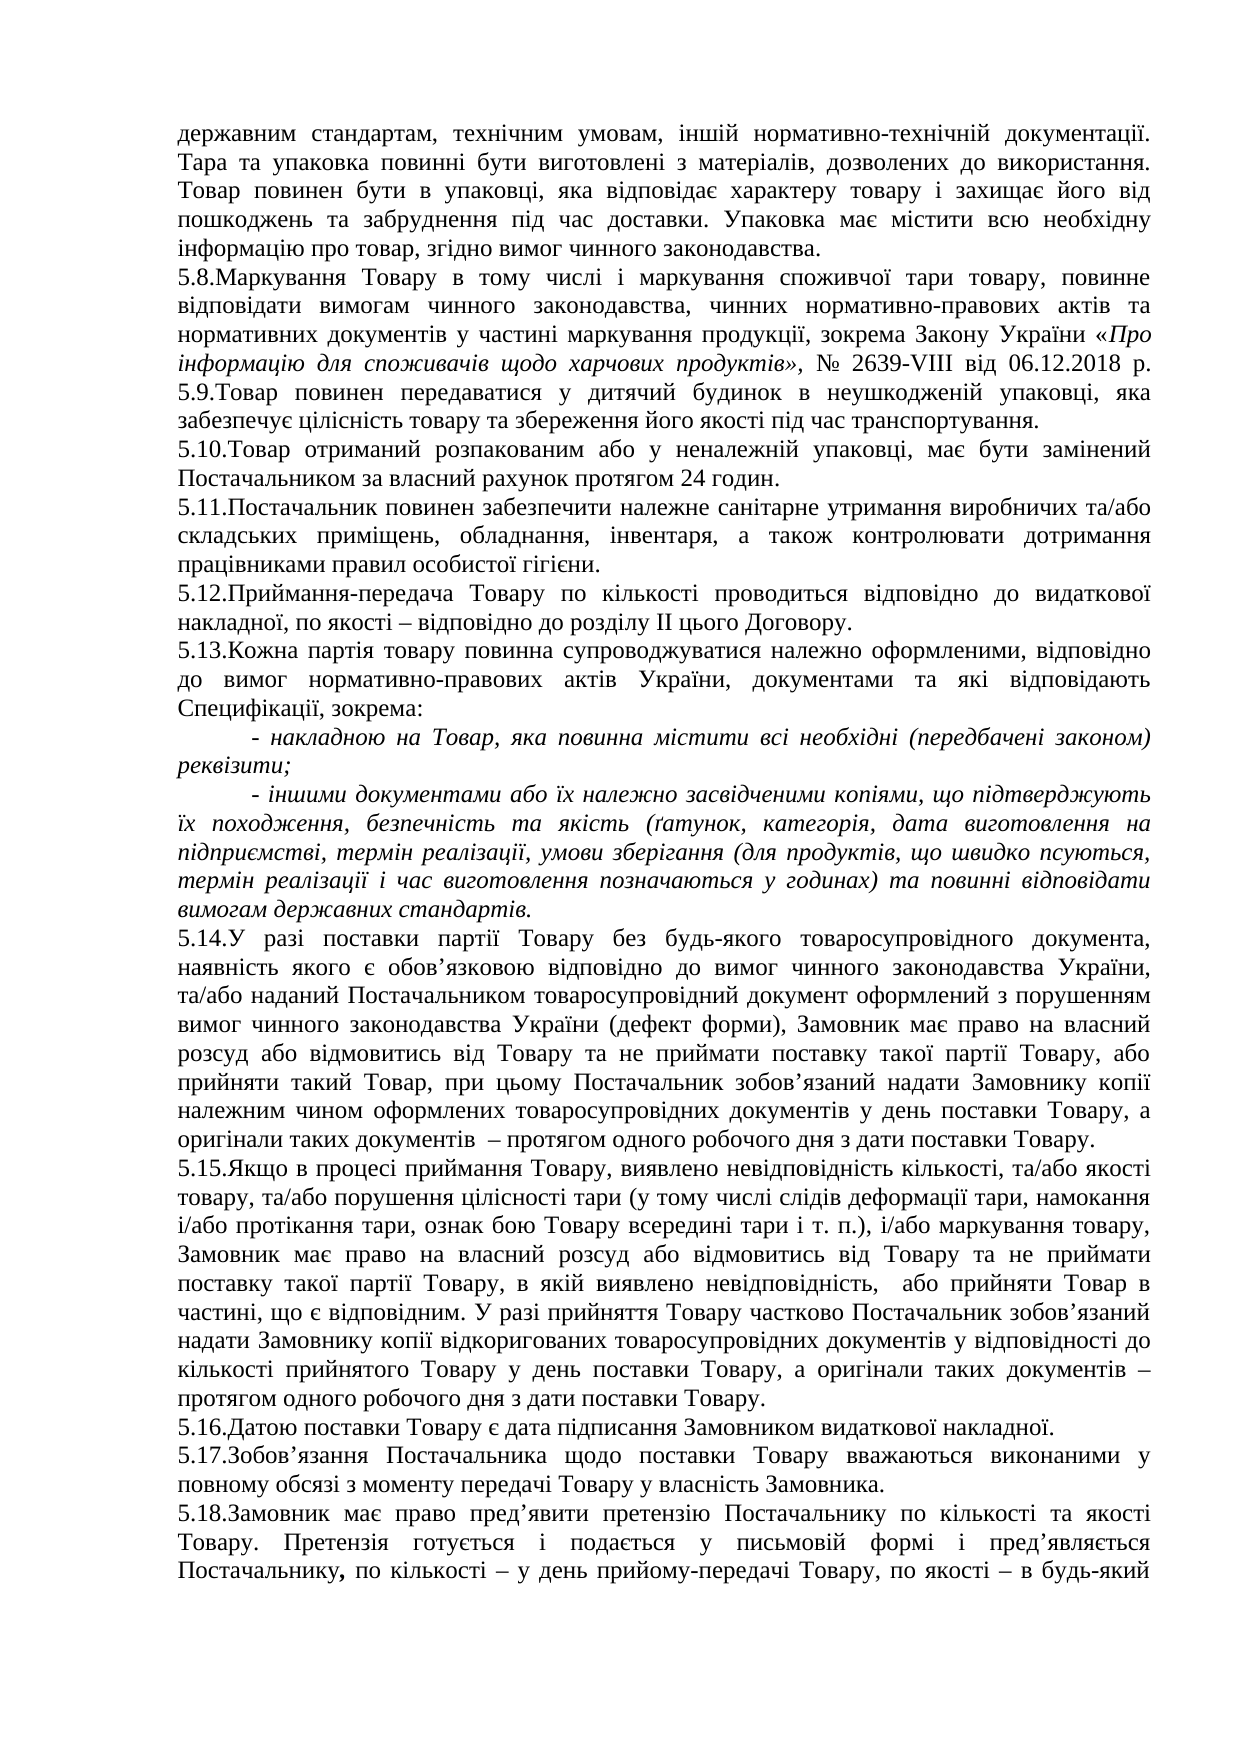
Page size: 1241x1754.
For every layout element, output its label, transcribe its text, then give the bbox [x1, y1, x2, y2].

text 5.12.Приймання-передача Товару по кількості проводиться відповідно до видаткової накладної, по якості – відповідно до розділу ІІ цього Договору. [177, 578, 1152, 636]
text 5.10.Товар отриманий розпакованим або у неналежній упаковці, має бути замінений Постачальником за власний рахунок протягом 24 годин. [177, 434, 1152, 492]
text 5.15.Якщо в процесі приймання Товару, виявлено невідповідність кількості, та/або якості товару, та/або порушення цілісності тари (у тому числі слідів деформації тари, намокання і/або протікання тари, ознак бою Товару всередині тари і т. п.), і/або маркування товару, Замовник має право на власний розсуд або відмовитись від Товару та не приймати поставку такої партії Товару, в якій виявлено невідповідність, або прийняти Товар в частині, що є відповідним. У разі прийняття Товару частково Постачальник зобов’язаний надати Замовнику копії відкоригованих товаросупровідних документів у відповідності до кількості прийнятого Товару у день поставки Товару, а оригінали таких документів – протягом одного робочого дня з дати поставки Товару. [177, 1153, 1152, 1412]
text 5.13.Кожна партія товару повинна супроводжуватися належно оформленими, відповідно до вимог нормативно-правових актів України, документами та які відповідають Специфікації, зокрема: [177, 636, 1152, 722]
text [177, 118, 1152, 262]
text 5.16.Датою поставки Товару є дата підписання Замовником видаткової накладної. [177, 1412, 1152, 1441]
text 5.17.Зобов’язання Постачальника щодо поставки Товару вважаються виконаними у повному обсязі з моменту передачі Товару у власність Замовника. [177, 1441, 1152, 1498]
text - іншими документами або їх належно засвідченими копіями, що підтверджують їх походження, безпечність та якість (ґатунок, категорія, дата виготовлення на підприємстві, термін реалізації, умови зберігання (для продуктів, що швидко псуються, термін реалізації і час виготовлення позначаються у годинах) та повинні відповідати вимогам державних стандартів. [177, 779, 1152, 923]
text 5.14.У разі поставки партії Товару без будь-якого товаросупровідного документа, наявність якого є обов’язковою відповідно до вимог чинного законодавства України, та/або наданий Постачальником товаросупровідний документ оформлений з порушенням вимог чинного законодавства України (дефект форми), Замовник має право на власний розсуд або відмовитись від Товару та не приймати поставку такої партії Товару, або прийняти такий Товар, при цьому Постачальник зобов’язаний надати Замовнику копії належним чином оформлених товаросупровідних документів у день поставки Товару, а оригінали таких документів – протягом одного робочого дня з дати поставки Товару. [177, 923, 1152, 1153]
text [177, 1498, 1152, 1584]
text 5.11.Постачальник повинен забезпечити належне санітарне утримання виробничих та/або складських приміщень, обладнання, інвентаря, а також контролювати дотримання працівниками правил особистої гігієни. [177, 492, 1152, 578]
text 5.8.Маркування Товару в тому числі і маркування споживчої тари товару, повинне відповідати вимогам чинного законодавства, чинних нормативно-правових актів та нормативних документів у частині маркування продукції, зокрема Закону України «Про інформацію для споживачів щодо харчових продуктів», № 2639-VIII від 06.12.2018 р. 5.9.Товар повинен передаватися у дитячий будинок в неушкодженій упаковці, яка забезпечує цілісність товару та збереження його якості під час транспортування. [177, 262, 1152, 434]
text - накладною на Товар, яка повинна містити всі необхідні (передбачені законом) реквізити; [177, 722, 1152, 779]
